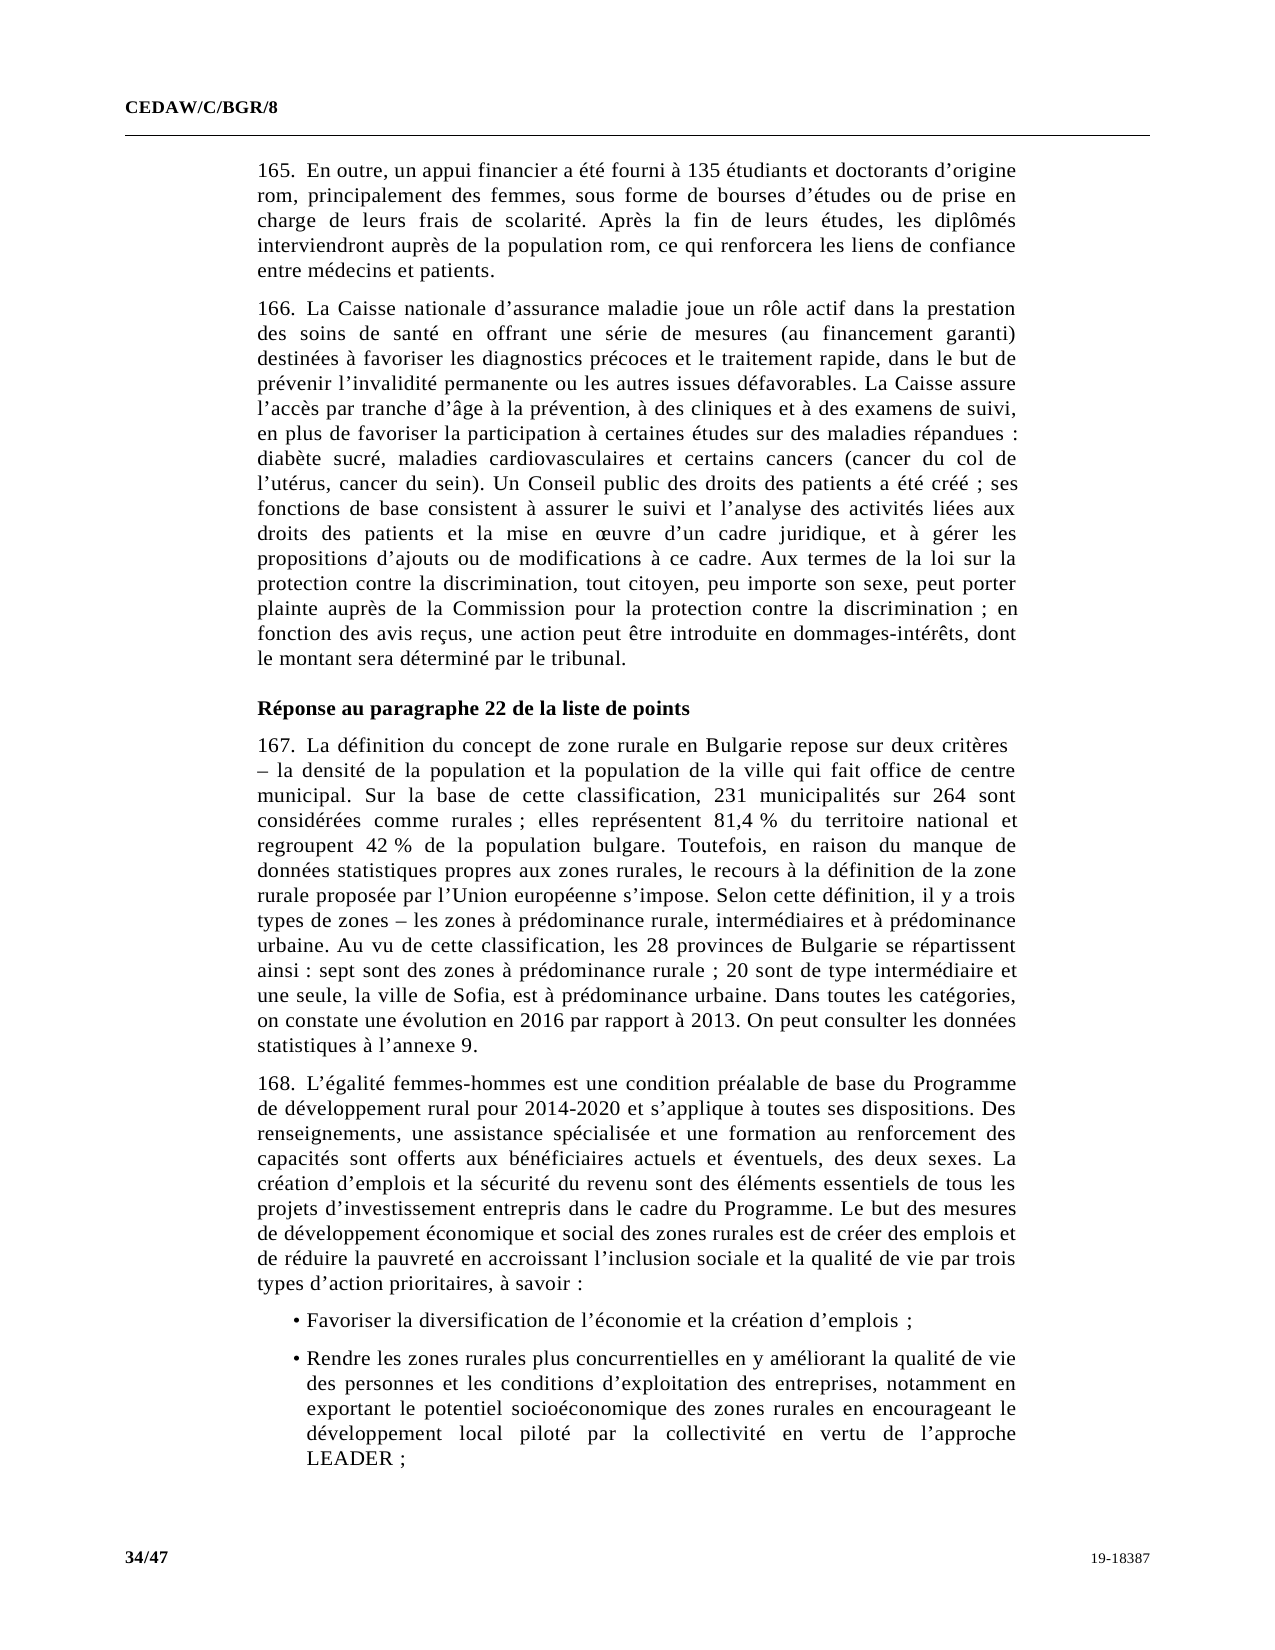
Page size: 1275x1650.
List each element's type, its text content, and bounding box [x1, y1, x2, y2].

list L’égalité femmes-hommes est une condition préalable de base du Programme de développement rural pour 2014-2020 et s’applique à toutes ses dispositions. Des renseignements, une assistance spécialisée et une formation au renforcement des capacités sont offerts aux bénéficiaires actuels et éventuels, des deux sexes. La création d’emplois et la sécurité du revenu sont des éléments essentiels de tous les projets d’investissement entrepris dans le cadre du Programme. Le but des mesures de développement économique et social des zones rurales est de créer des emplois et de réduire la pauvreté en accroissant l’inclusion sociale et la qualité de vie par trois types d’action prioritaires, à savoir : [257, 1070, 1018, 1295]
text • Rendre les zones rurales plus concurrentielles en y améliorant la qualité de vie des personnes et les conditions d’exploitation des entreprises, notamment en exportant le potentiel socioéconomique des zones rurales en encourageant le développement local piloté par la collectivité en vertu de l’approche LEADER ; [257, 1345, 1018, 1470]
text • Favoriser la diversification de l’économie et la création d’emplois ; [257, 1307, 1018, 1332]
list La définition du concept de zone rurale en Bulgarie repose sur deux critères – la densité de la population et la population de la ville qui fait office de centre municipal. Sur la base de cette classification, 231 municipalités sur 264 sont considérées comme rurales ; elles représentent 81,4 % du territoire national et regroupent 42 % de la population bulgare. Toutefois, en raison du manque de données statistiques propres aux zones rurales, le recours à la définition de la zone rurale proposée par l’Union européenne s’impose. Selon cette définition, il y a trois types de zones – les zones à prédominance rurale, intermédiaires et à prédominance urbaine. Au vu de cette classification, les 28 provinces de Bulgarie se répartissent ainsi : sept sont des zones à prédominance rurale ; 20 sont de type intermédiaire et une seule, la ville de Sofia, est à prédominance urbaine. Dans toutes les catégories, on constate une évolution en 2016 par rapport à 2013. On peut consulter les données statistiques à l’annexe 9. [257, 732, 1018, 1057]
list En outre, un appui financier a été fourni à 135 étudiants et doctorants d’origine rom, principalement des femmes, sous forme de bourses d’études ou de prise en charge de leurs frais de scolarité. Après la fin de leurs études, les diplômés interviendront auprès de la population rom, ce qui renforcera les liens de confiance entre médecins et patients. [257, 157, 1018, 282]
text Réponse au paragraphe 22 de la liste de points [125, 695, 1019, 720]
list La Caisse nationale d’assurance maladie joue un rôle actif dans la prestation des soins de santé en offrant une série de mesures (au financement garanti) destinées à favoriser les diagnostics précoces et le traitement rapide, dans le but de prévenir l’invalidité permanente ou les autres issues défavorables. La Caisse assure l’accès par tranche d’âge à la prévention, à des cliniques et à des examens de suivi, en plus de favoriser la participation à certaines études sur des maladies répandues : diabète sucré, maladies cardiovasculaires et certains cancers (cancer du col de l’utérus, cancer du sein). Un Conseil public des droits des patients a été créé ; ses fonctions de base consistent à assurer le suivi et l’analyse des activités liées aux droits des patients et la mise en œuvre d’un cadre juridique, et à gérer les propositions d’ajouts ou de modifications à ce cadre. Aux termes de la loi sur la protection contre la discrimination, tout citoyen, peu importe son sexe, peut porter plainte auprès de la Commission pour la protection contre la discrimination ; en fonction des avis reçus, une action peut être introduite en dommages-intérêts, dont le montant sera déterminé par le tribunal. [257, 295, 1018, 670]
